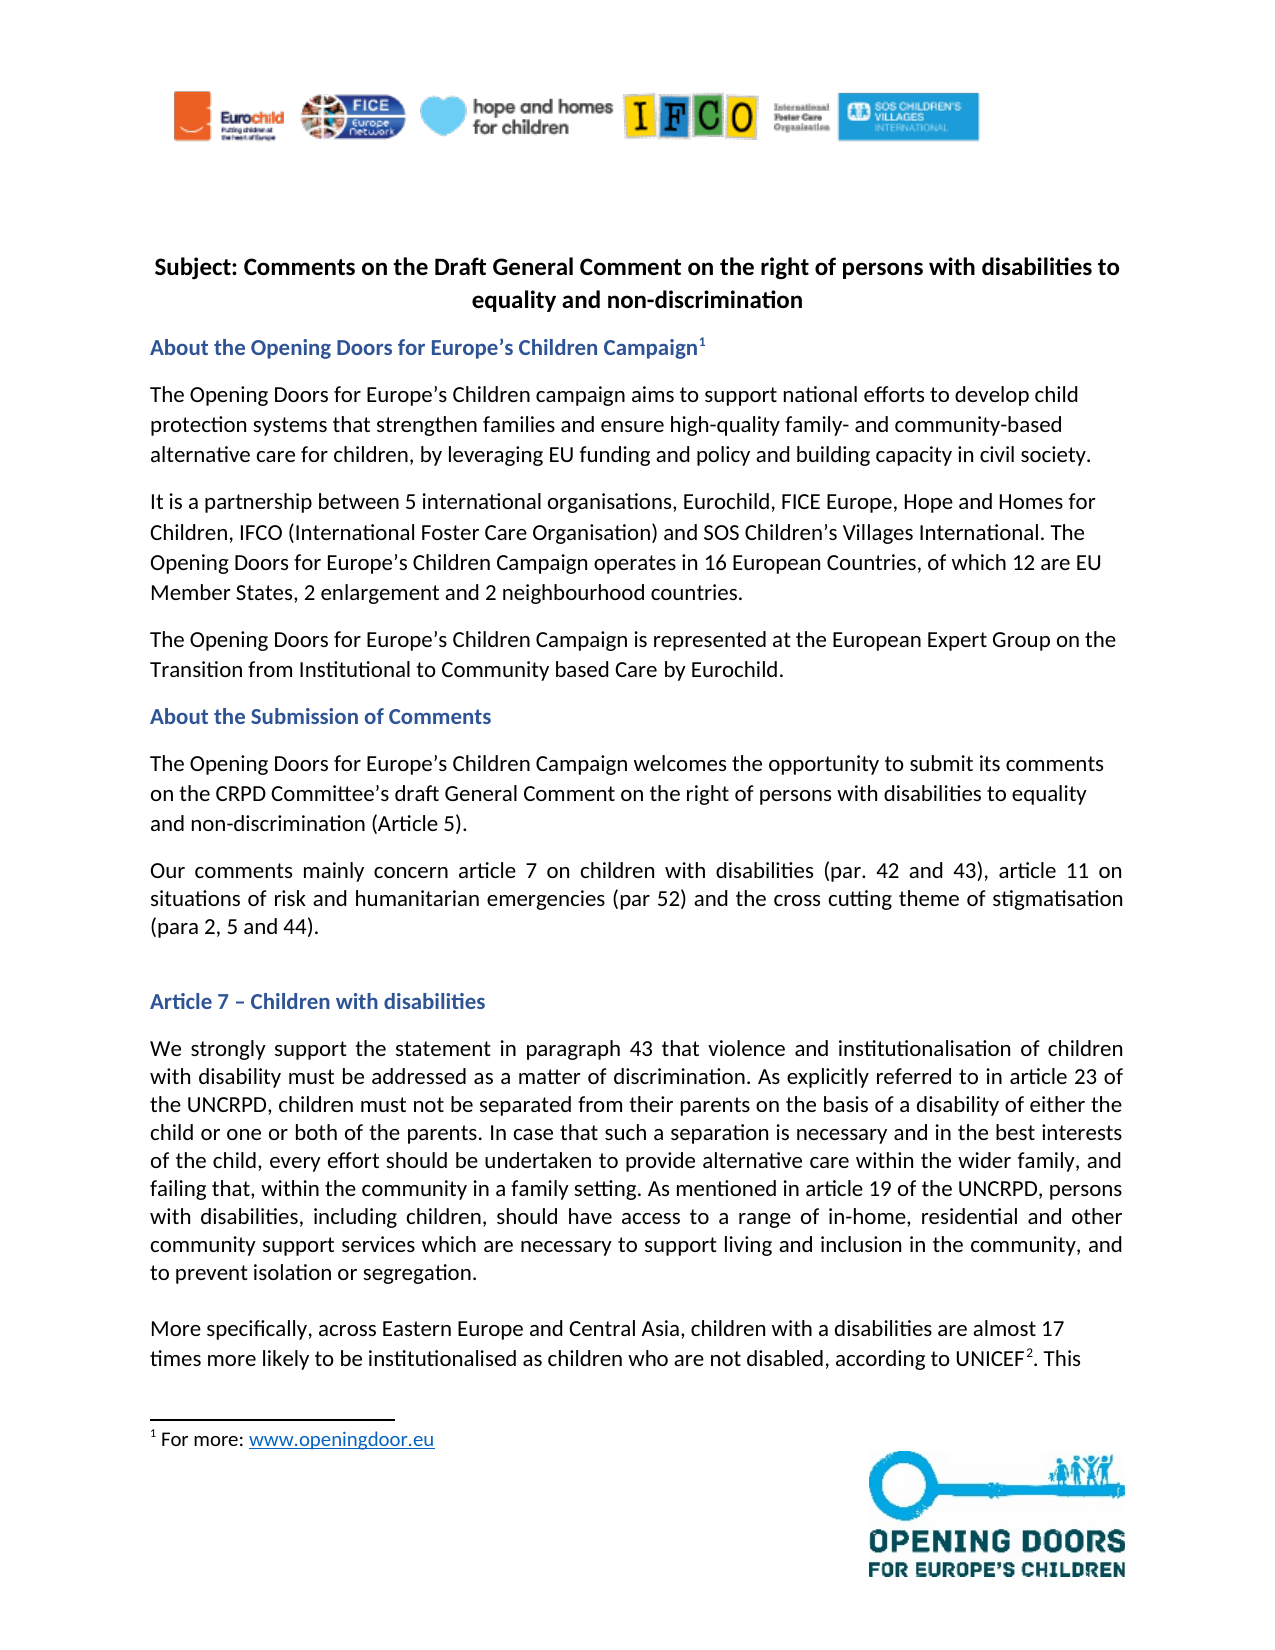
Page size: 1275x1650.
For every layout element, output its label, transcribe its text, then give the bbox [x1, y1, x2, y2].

picture [869, 1451, 897, 1476]
picture [911, 1451, 1125, 1486]
text We strongly support the statement in paragraph 43 that violence and institutionalisation of children with disability must be addressed as a matter of discrimination. As explicitly referred to in article 23 of the UNCRPD, children must not be separated from their parents on the basis of a disability of either the child or one or both of the parents. In case that such a separation is necessary and in the best interests of the child, every effort should be undertaken to provide alternative care within the wider family, and failing that, within the community in a family setting. As mentioned in article 19 of the UNCRPD, persons with disabilities, including children, should have access to a range of in-home, residential and other community support services which are necessary to support living and inclusion in the community, and to prevent isolation or segregation. [150, 1034, 1125, 1286]
picture [882, 1463, 927, 1507]
text The Opening Doors for Europe’s Children campaign aims to support national efforts to develop child protection systems that strengthen families and ensure high-quality family- and community-based alternative care for children, by leveraging EU funding and policy and building capacity in civil society. [150, 380, 1125, 469]
text About the Submission of Comments [150, 702, 1125, 730]
text Subject: Comments on the Draft General Comment on the right of persons with disabilities to equality and non-discrimination [150, 251, 1125, 314]
text The Opening Doors for Europe’s Children Campaign welcomes the opportunity to submit its comments on the CRPD Committee’s draft General Comment on the right of persons with disabilities to equality and non-discrimination (Article 5). [150, 749, 1125, 837]
picture [869, 1488, 1125, 1577]
text About the Opening Doors for Europe’s Children Campaign [150, 333, 1125, 361]
text Article 7 – Children with disabilities [150, 987, 1125, 1015]
text The Opening Doors for Europe’s Children Campaign is represented at the European Expert Group on the Transition from Institutional to Community based Care by Eurochild. [150, 625, 1125, 683]
text Our comments mainly concern article 7 on children with disabilities (par. 42 and 43), article 11 on situations of risk and humanitarian emergencies (par 52) and the cross cutting theme of stigmatisation (para 2, 5 and 44). [150, 856, 1125, 940]
text It is a partnership between 5 international organisations, Eurochild, FICE Europe, Hope and Homes for Children, IFCO (International Foster Care Organisation) and SOS Children’s Villages International. The Opening Doors for Europe’s Children Campaign operates in 16 European Countries, of which 12 are EU Member States, 2 enlargement and 2 neighbourhood countries. [150, 487, 1125, 606]
picture [150, 73, 1006, 150]
